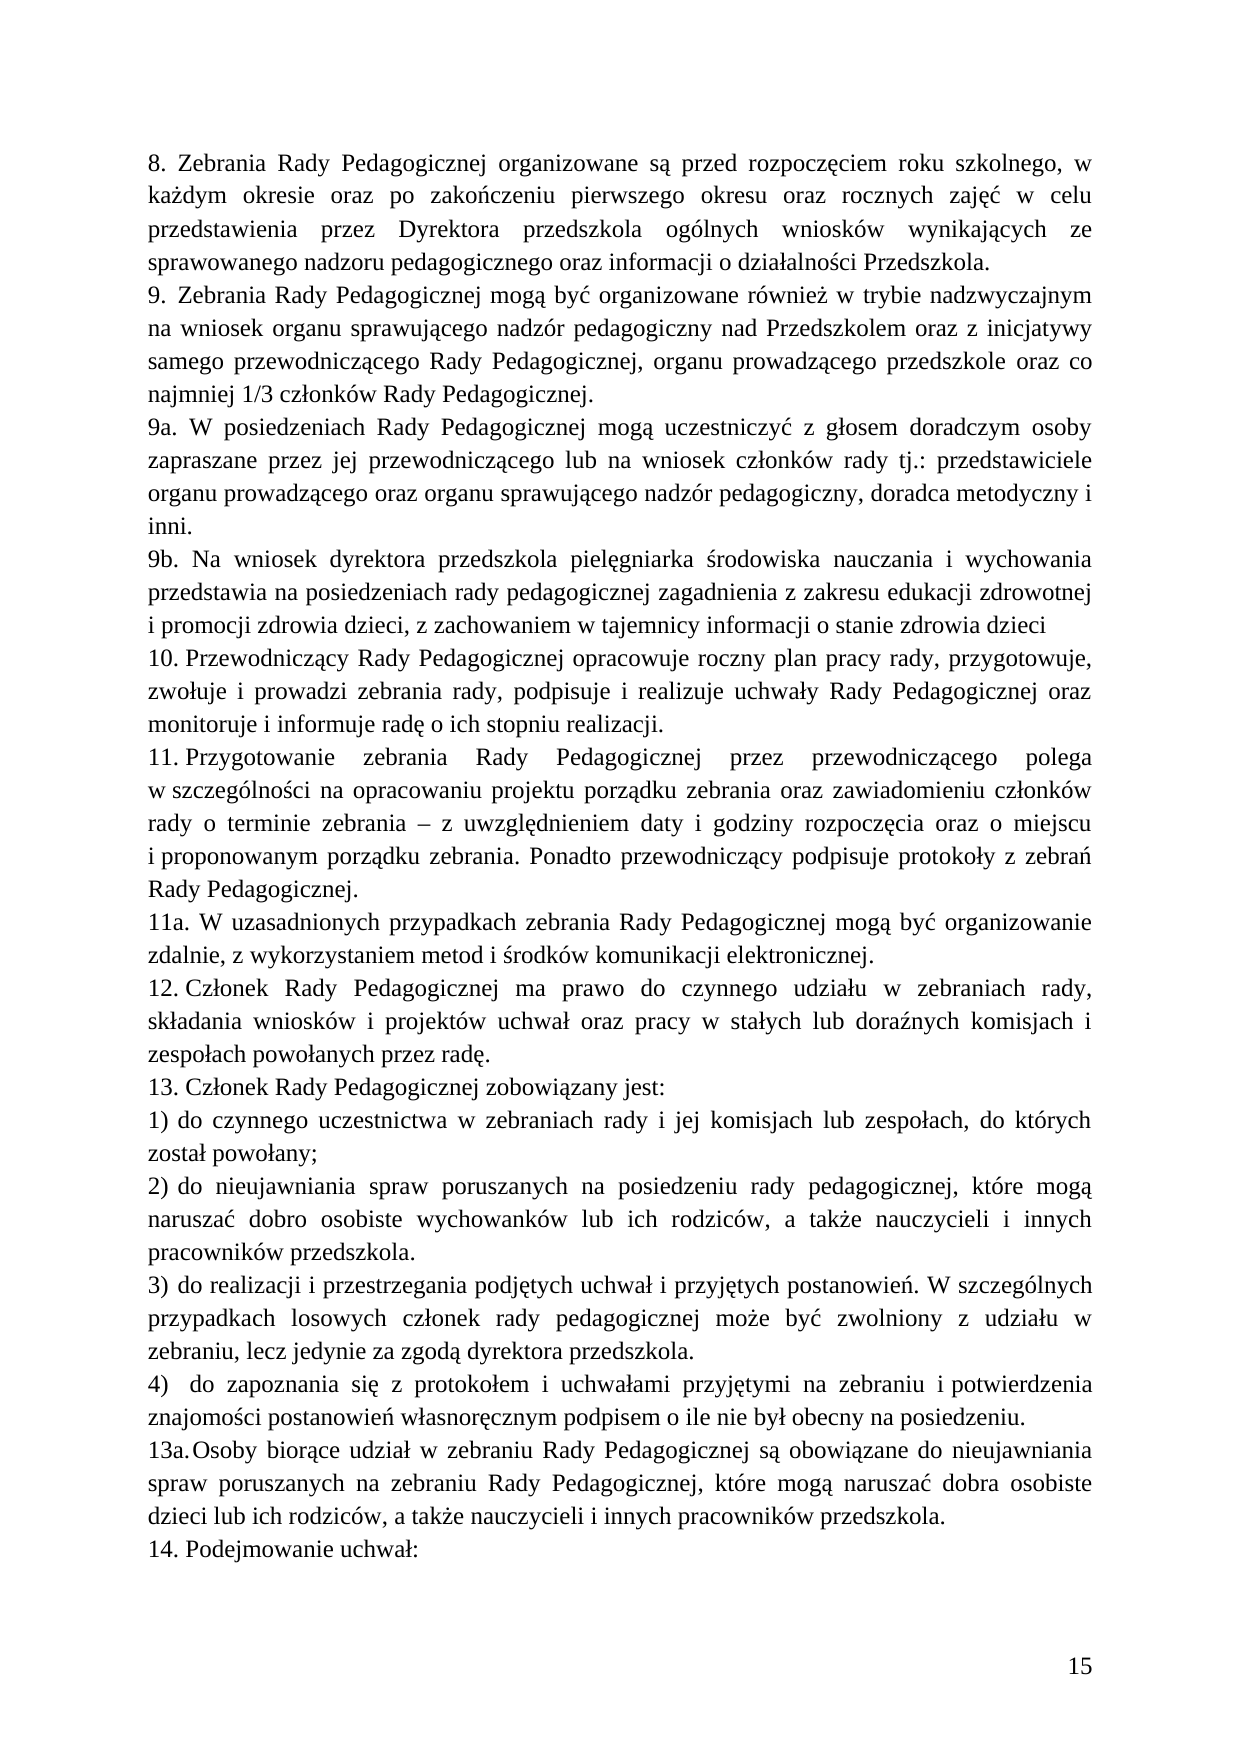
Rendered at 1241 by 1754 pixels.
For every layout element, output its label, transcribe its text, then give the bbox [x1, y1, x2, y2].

list Zebrania Rady Pedagogicznej organizowane są przed rozpoczęciem roku szkolnego, w każdym okresie oraz po zakończeniu pierwszego okresu oraz rocznych zajęć w celu przedstawienia przez Dyrektora przedszkola ogólnych wniosków wynikających ze sprawowanego nadzoru pedagogicznego oraz informacji o działalności Przedszkola. [148, 148, 1093, 275]
text 9b. Na wniosek dyrektora przedszkola pielęgniarka środowiska nauczania i wychowania przedstawia na posiedzeniach rady pedagogicznej zagadnienia z zakresu edukacji zdrowotnej i promocji zdrowia dzieci, z zachowaniem w tajemnicy informacji o stanie zdrowia dzieci [148, 544, 1093, 639]
list do zapoznania się z protokołem i uchwałami przyjętymi na zebraniu i potwierdzenia znajomości postanowień własnoręcznym podpisem o ile nie był obecny na posiedzeniu. [148, 1369, 1093, 1431]
text 9a. W posiedzeniach Rady Pedagogicznej mogą uczestniczyć z głosem doradczym osoby zapraszane przez jej przewodniczącego lub na wniosek członków rady tj.: przedstawiciele organu prowadzącego oraz organu sprawującego nadzór pedagogiczny, doradca metodyczny i inni. [148, 412, 1093, 539]
text 11a. W uzasadnionych przypadkach zebrania Rady Pedagogicznej mogą być organizowanie zdalnie, z wykorzystaniem metod i środków komunikacji elektronicznej. [148, 907, 1093, 969]
list do realizacji i przestrzegania podjętych uchwał i przyjętych postanowień. W szczególnych przypadkach losowych członek rady pedagogicznej może być zwolniony z udziału w zebraniu, lecz jedynie za zgodą dyrektora przedszkola. [148, 1270, 1093, 1365]
list do czynnego uczestnictwa w zebraniach rady i jej komisjach lub zespołach, do których został powołany; [148, 1105, 1093, 1167]
list Przewodniczący Rady Pedagogicznej opracowuje roczny plan pracy rady, przygotowuje, zwołuje i prowadzi zebrania rady, podpisuje i realizuje uchwały Rady Pedagogicznej oraz monitoruje i informuje radę o ich stopniu realizacji. [148, 643, 1093, 738]
text 13a. Osoby biorące udział w zebraniu Rady Pedagogicznej są obowiązane do nieujawniania spraw poruszanych na zebraniu Rady Pedagogicznej, które mogą naruszać dobra osobiste dzieci lub ich rodziców, a także nauczycieli i innych pracowników przedszkola. [148, 1435, 1093, 1530]
list Członek Rady Pedagogicznej zobowiązany jest: [148, 1072, 1093, 1101]
list do nieujawniania spraw poruszanych na posiedzeniu rady pedagogicznej, które mogą naruszać dobro osobiste wychowanków lub ich rodziców, a także nauczycieli i innych pracowników przedszkola. [148, 1171, 1093, 1266]
list Przygotowanie zebrania Rady Pedagogicznej przez przewodniczącego polega w szczególności na opracowaniu projektu porządku zebrania oraz zawiadomieniu członków rady o terminie zebrania – z uwzględnieniem daty i godziny rozpoczęcia oraz o miejscu i proponowanym porządku zebrania. Ponadto przewodniczący podpisuje protokoły z zebrań Rady Pedagogicznej. [148, 742, 1093, 903]
list Podejmowanie uchwał: [148, 1534, 1093, 1563]
list Zebrania Rady Pedagogicznej mogą być organizowane również w trybie nadzwyczajnym na wniosek organu sprawującego nadzór pedagogiczny nad Przedszkolem oraz z inicjatywy samego przewodniczącego Rady Pedagogicznej, organu prowadzącego przedszkole oraz co najmniej 1/3 członków Rady Pedagogicznej. [148, 280, 1093, 407]
list Członek Rady Pedagogicznej ma prawo do czynnego udziału w zebraniach rady, składania wniosków i projektów uchwał oraz pracy w stałych lub doraźnych komisjach i zespołach powołanych przez radę. [148, 973, 1093, 1068]
